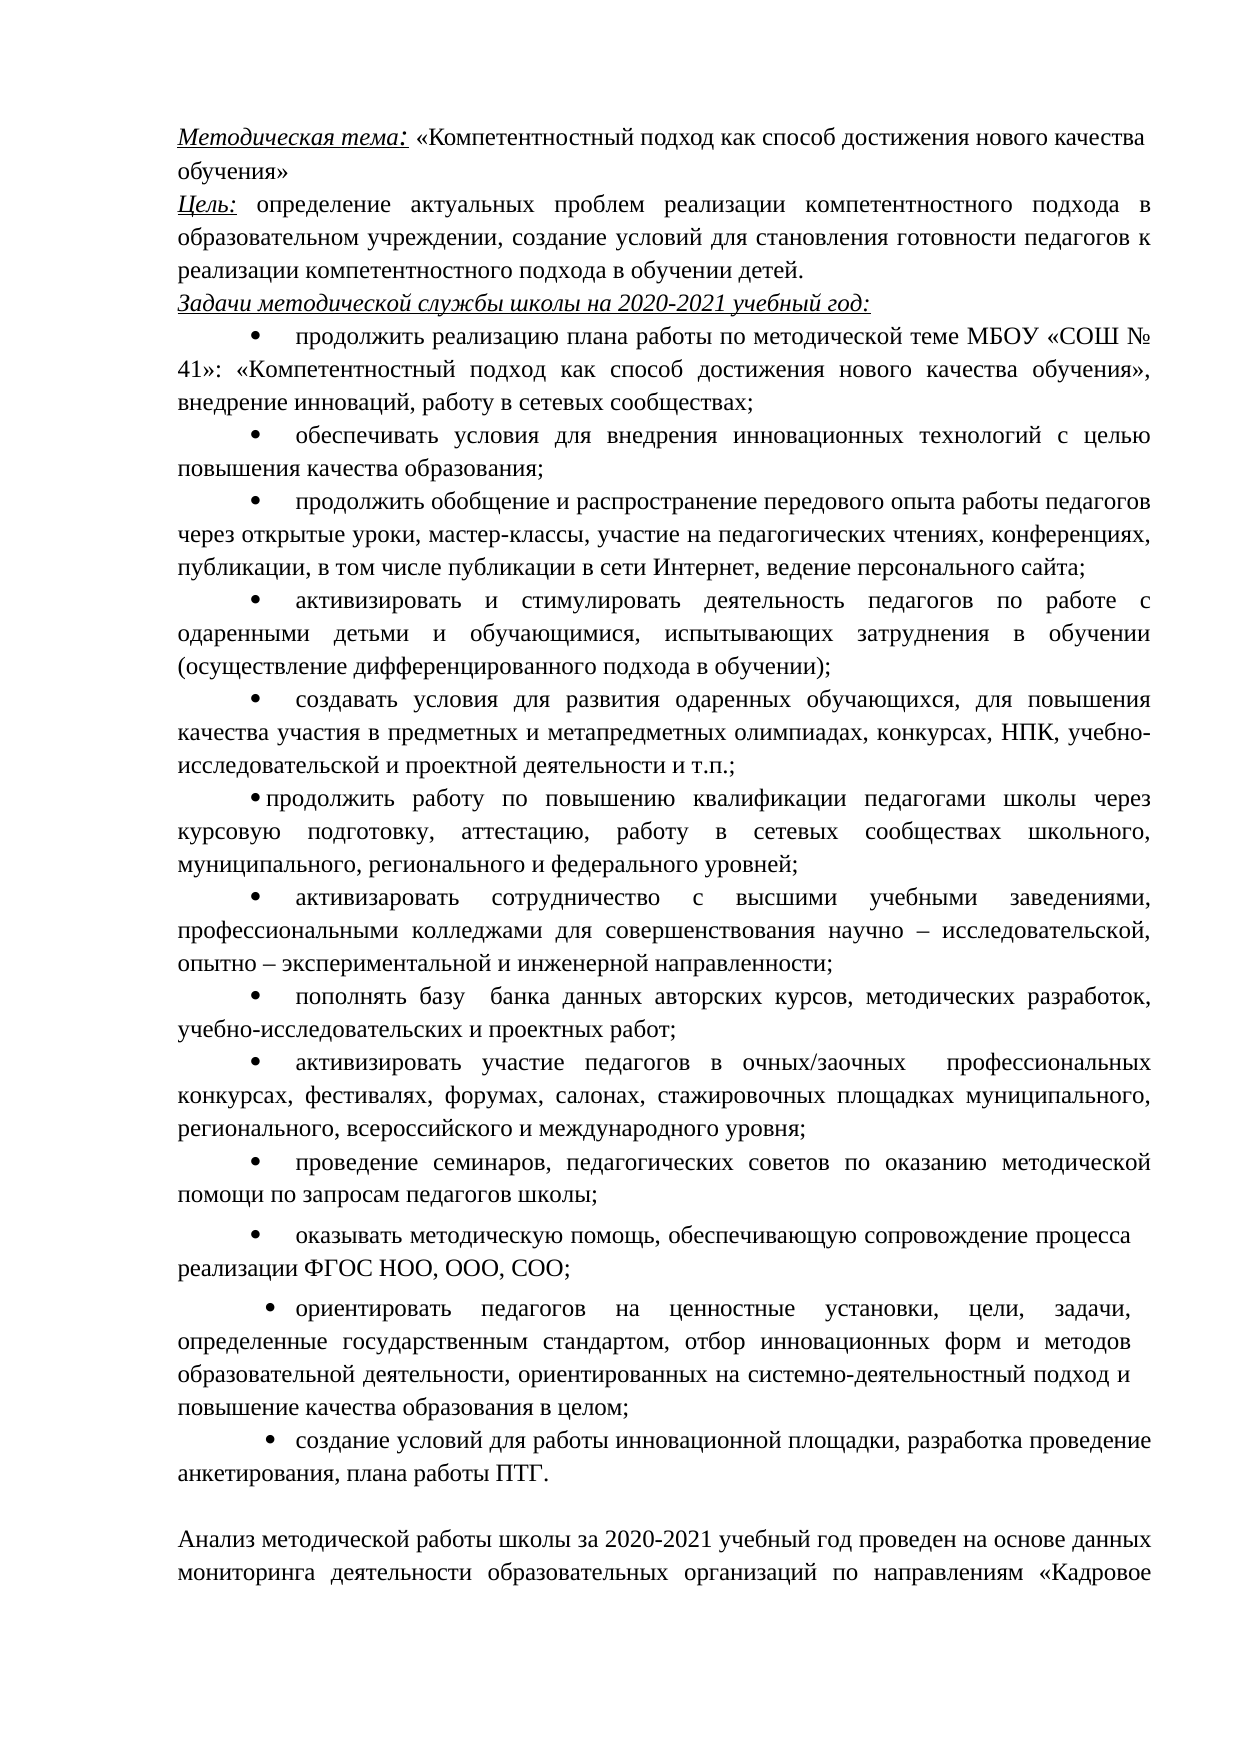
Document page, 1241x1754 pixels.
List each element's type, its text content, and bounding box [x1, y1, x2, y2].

list создавать условия для развития одаренных обучающихся, для повышения качества участия в предметных и метапредметных олимпиадах, конкурсах, НПК, учебно-исследовательской и проектной деятельности и т.п.; [177, 684, 1152, 779]
list проведение семинаров, педагогических советов по оказанию методической помощи по запросам педагогов школы; [177, 1147, 1152, 1208]
list продолжить обобщение и распространение передового опыта работы педагогов через открытые уроки, мастер-классы, участие на педагогических чтениях, конференциях, публикации, в том числе публикации в сети Интернет, ведение персонального сайта; [177, 486, 1152, 581]
text Цель: определение актуальных проблем реализации компетентностного подхода в образовательном учреждении, создание условий для становления готовности педагогов к реализации компетентностного подхода в обучении детей. [177, 189, 1152, 284]
list продолжить реализацию плана работы по методической теме МБОУ «СОШ № 41»: «Компетентностный подход как способ достижения нового качества обучения», внедрение инноваций, работу в сетевых сообществах; [177, 321, 1152, 416]
text Методическая тема: «Компетентностный подход как способ достижения нового качества обучения» [177, 118, 1152, 185]
list создание условий для работы инновационной площадки, разработка проведение анкетирования, плана работы ПТГ. [177, 1425, 1152, 1487]
text Задачи методической службы школы на 2020-2021 учебный год: [177, 288, 1152, 317]
list продолжить работу по повышению квалификации педагогами школы через курсовую подготовку, аттестацию, работу в сетевых сообществах школьного, муниципального, регионального и федерального уровней; [177, 783, 1152, 878]
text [177, 1524, 1152, 1586]
list оказывать методическую помощь, обеспечивающую сопровождение процесса реализации ФГОС НОО, ООО, СОО; [177, 1220, 1131, 1282]
list пополнять базу банка данных авторских курсов, методических разработок, учебно-исследовательских и проектных работ; [177, 981, 1152, 1043]
list активизировать и стимулировать деятельность педагогов по работе с одаренными детьми и обучающимися, испытывающих затруднения в обучении (осуществление дифференцированного подхода в обучении); [177, 585, 1152, 680]
list активизаровать сотрудничество с высшими учебными заведениями, профессиональными колледжами для совершенствования научно – исследовательской, опытно – экспериментальной и инженерной направленности; [177, 882, 1152, 977]
list обеспечивать условия для внедрения инновационных технологий с целью повышения качества образования; [177, 420, 1152, 482]
list активизировать участие педагогов в очных/заочных профессиональных конкурсах, фестивалях, форумах, салонах, стажировочных площадках муниципального, регионального, всероссийского и международного уровня; [177, 1047, 1152, 1142]
list ориентировать педагогов на ценностные установки, цели, задачи, определенные государственным стандартом, отбор инновационных форм и методов образовательной деятельности, ориентированных на системно-деятельностный подход и повышение качества образования в целом; [177, 1293, 1131, 1421]
